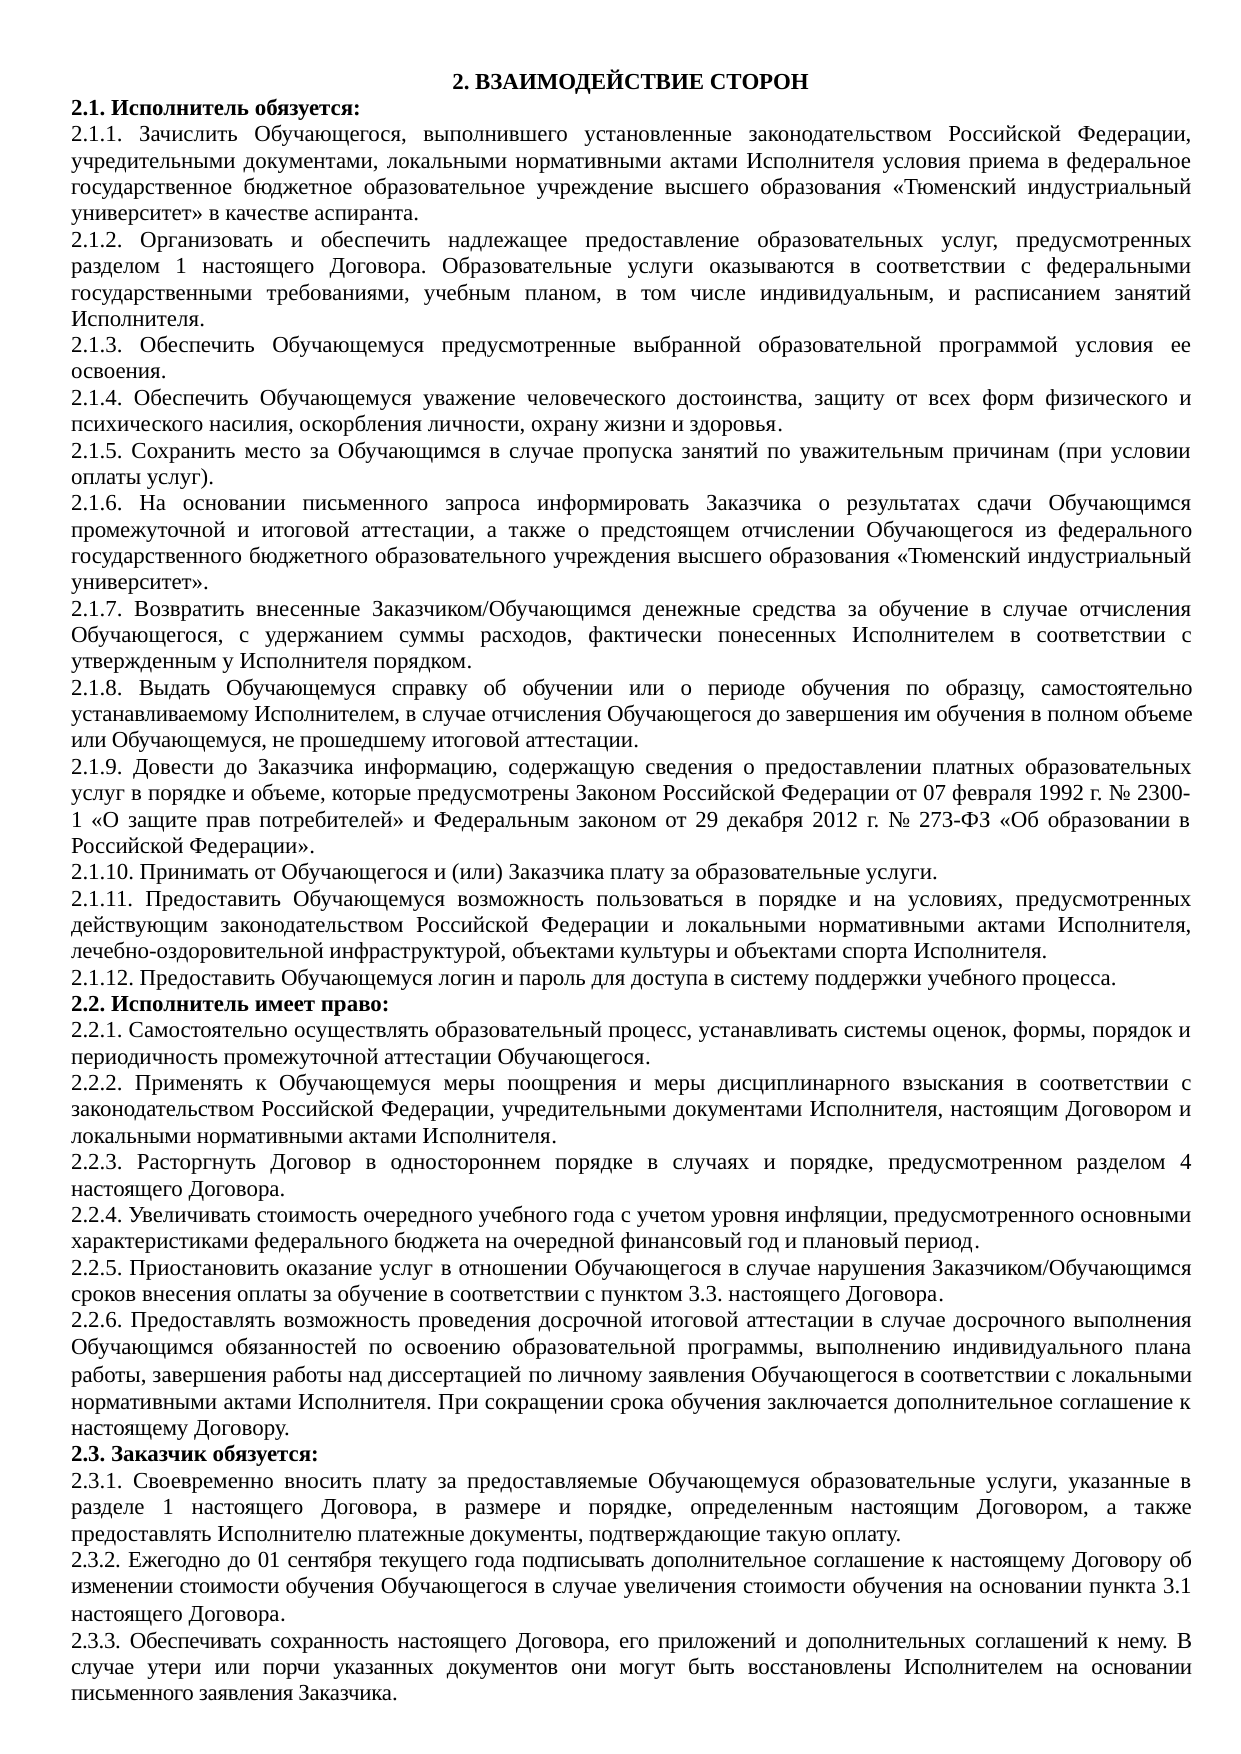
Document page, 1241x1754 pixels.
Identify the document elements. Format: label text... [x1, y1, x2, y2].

text 2.1.12. Предоставить Обучающемуся логин и пароль для доступа в систему поддержки учебного процесса. [71, 964, 1193, 990]
text 2.1.4. Обеспечить Обучающемуся уважение человеческого достоинства, защиту от всех форм физического и психического насилия, оскорбления личности, охрану жизни и здоровья. [71, 384, 1193, 437]
text 2.2.6. Предоставлять возможность проведения досрочной итоговой аттестации в случае досрочного выполнения Обучающимся обязанностей по освоению образовательной программы, выполнению индивидуального плана работы, завершения работы над диссертацией по личному заявления Обучающегося в соответствии с локальными нормативными актами Исполнителя. При сокращении срока обучения заключается дополнительное соглашение к настоящему Договору. [71, 1306, 1193, 1441]
text 2.2. Исполнитель имеет право: [71, 990, 1193, 1016]
text 2.1.6. На основании письменного запроса информировать Заказчика о результатах сдачи Обучающимся промежуточной и итоговой аттестации, а также о предстоящем отчислении Обучающегося из федерального государственного бюджетного образовательного учреждения высшего образования «Тюменский индустриальный университет». [71, 489, 1193, 595]
text 2.2.2. Применять к Обучающемуся меры поощрения и меры дисциплинарного взыскания в соответствии с законодательством Российской Федерации, учредительными документами Исполнителя, настоящим Договором и локальными нормативными актами Исполнителя. [71, 1069, 1193, 1148]
text 2.3. Заказчик обязуется: [71, 1441, 1193, 1467]
text 2.1. Исполнитель обязуется: [71, 94, 1193, 120]
text 2.1.7. Возвратить внесенные Заказчиком/Обучающимся денежные средства за обучение в случае отчисления Обучающегося, с удержанием суммы расходов, фактически понесенных Исполнителем в соответствии с утвержденным у Исполнителя порядком. [71, 595, 1193, 674]
text 2.1.9. Довести до Заказчика информацию, содержащую сведения о предоставлении платных образовательных услуг в порядке и объеме, которые предусмотрены Законом Российской Федерации от 07 февраля 1992 г. № 2300-1 «О защите прав потребителей» и Федеральным законом от 29 декабря 2012 г. № 273-ФЗ «Об образовании в Российской Федерации». [71, 753, 1193, 858]
text 2.3.3. Обеспечивать сохранность настоящего Договора, его приложений и дополнительных соглашений к нему. В случае утери или порчи указанных документов они могут быть восстановлены Исполнителем на основании письменного заявления Заказчика. [71, 1627, 1193, 1706]
text 2.2.4. Увеличивать стоимость очередного учебного года с учетом уровня инфляции, предусмотренного основными характеристиками федерального бюджета на очередной финансовый год и плановый период. [71, 1201, 1193, 1254]
text 2.3.1. Своевременно вносить плату за предоставляемые Обучающемуся образовательные услуги, указанные в разделе 1 настоящего Договора, в размере и порядке, определенным настоящим Договором, а также предоставлять Исполнителю платежные документы, подтверждающие такую оплату. [71, 1467, 1193, 1546]
text 2.1.2. Организовать и обеспечить надлежащее предоставление образовательных услуг, предусмотренных разделом 1 настоящего Договора. Образовательные услуги оказываются в соответствии с федеральными государственными требованиями, учебным планом, в том числе индивидуальным, и расписанием занятий Исполнителя. [71, 226, 1193, 331]
text 2. ВЗАИМОДЕЙСТВИЕ СТОРОН [68, 68, 1193, 94]
text 2.2.3. Расторгнуть Договор в одностороннем порядке в случаях и порядке, предусмотренном разделом 4 настоящего Договора. [71, 1148, 1193, 1201]
text 2.1.5. Сохранить место за Обучающимся в случае пропуска занятий по уважительным причинам (при условии оплаты услуг). [71, 437, 1193, 489]
text 2.1.1. Зачислить Обучающегося, выполнившего установленные законодательством Российской Федерации, учредительными документами, локальными нормативными актами Исполнителя условия приема в федеральное государственное бюджетное образовательное учреждение высшего образования «Тюменский индустриальный университет» в качестве аспиранта. [71, 120, 1193, 226]
text 2.3.2. Ежегодно до 01 сентября текущего года подписывать дополнительное соглашение к настоящему Договору об изменении стоимости обучения Обучающегося в случае увеличения стоимости обучения на основании пункта 3.1 настоящего Договора. [71, 1546, 1193, 1627]
text 2.1.10. Принимать от Обучающегося и (или) Заказчика плату за образовательные услуги. [71, 858, 1193, 885]
text 2.1.8. Выдать Обучающемуся справку об обучении или о периоде обучения по образцу, самостоятельно устанавливаемому Исполнителем, в случае отчисления Обучающегося до завершения им обучения в полном объеме или Обучающемуся, не прошедшему итоговой аттестации. [71, 674, 1193, 753]
text 2.2.1. Самостоятельно осуществлять образовательный процесс, устанавливать системы оценок, формы, порядок и периодичность промежуточной аттестации Обучающегося. [71, 1016, 1193, 1069]
text 2.2.5. Приостановить оказание услуг в отношении Обучающегося в случае нарушения Заказчиком/Обучающимся сроков внесения оплаты за обучение в соответствии с пунктом 3.3. настоящего Договора. [71, 1254, 1193, 1306]
text 2.1.3. Обеспечить Обучающемуся предусмотренные выбранной образовательной программой условия ее освоения. [71, 331, 1193, 384]
text 2.1.11. Предоставить Обучающемуся возможность пользоваться в порядке и на условиях, предусмотренных действующим законодательством Российской Федерации и локальными нормативными актами Исполнителя, лечебно-оздоровительной инфраструктурой, объектами культуры и объектами спорта Исполнителя. [71, 885, 1193, 964]
